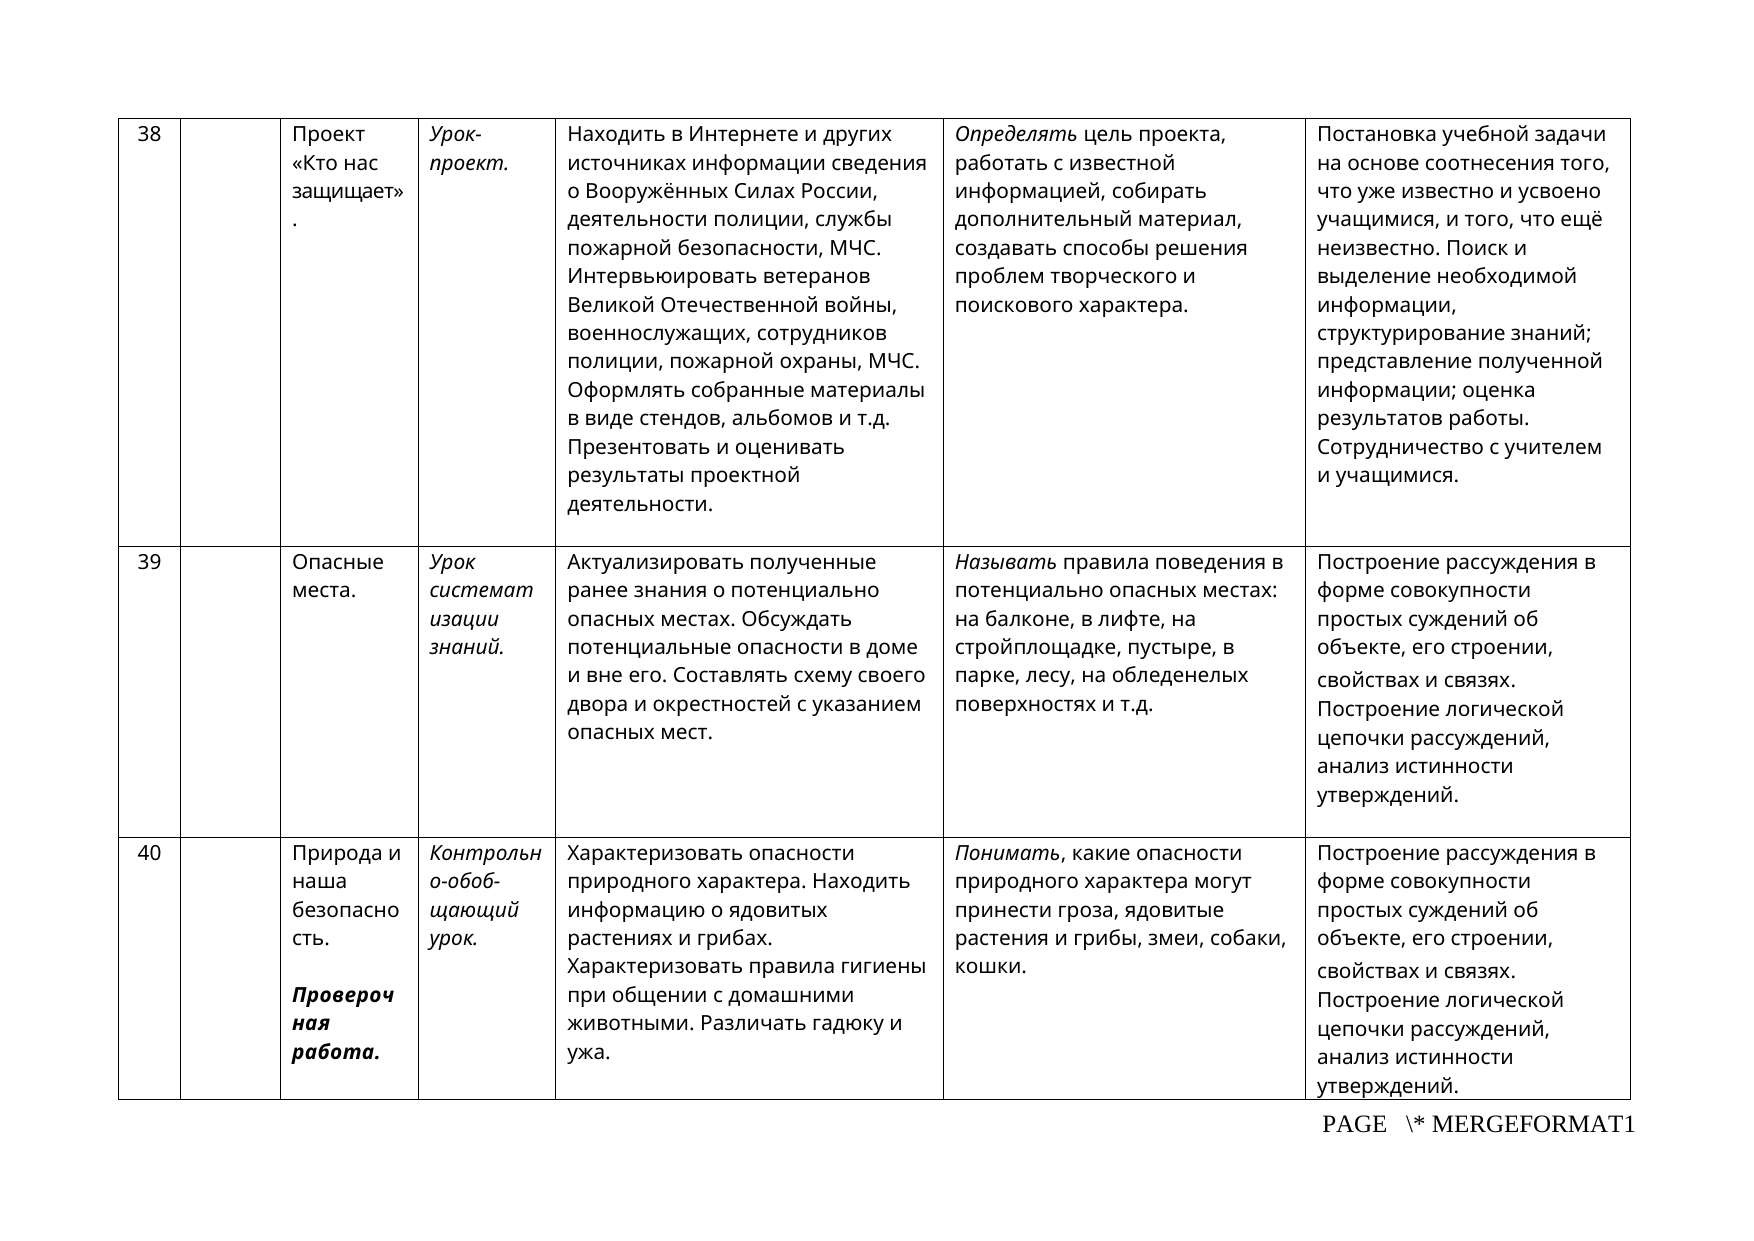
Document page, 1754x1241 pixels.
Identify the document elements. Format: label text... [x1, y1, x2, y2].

table_cell 40 [119, 838, 180, 1099]
table_cell [181, 838, 280, 1099]
table_cell Урок систематизации знаний. [419, 547, 555, 837]
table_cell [281, 838, 418, 1099]
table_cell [419, 838, 555, 1099]
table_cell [556, 838, 943, 1099]
table_cell Постановка учебной задачи на основе соотнесения того, что уже известно и усвоено учащимися, и того, что ещё неизвестно. Поиск и выделение необходимой информации, структурирование знаний; представление полученной информации; оценка результатов работы. Сотрудничество с учителем и учащимися. [1306, 119, 1630, 546]
table_cell [181, 119, 280, 546]
table_cell Опасные места. [281, 547, 418, 837]
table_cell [1306, 838, 1630, 1099]
table_cell Актуализировать полученные ранее знания о потенциально опасных местах. Обсуждать потенциальные опасности в доме и вне его. Составлять схему своего двора и окрестностей с указанием опасных мест. [556, 547, 943, 837]
table_cell Урок-проект. [419, 119, 555, 546]
table_cell Определять цель проекта, работать с известной информацией, собирать дополнительный материал, создавать способы решения проблем творческого и поискового характера. [944, 119, 1305, 546]
table_cell Проект «Кто нас защищает». [281, 119, 418, 546]
table_cell [181, 547, 280, 837]
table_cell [944, 838, 1305, 1099]
table_cell 38 [119, 119, 180, 546]
table_cell Находить в Интернете и других источниках информации сведения о Вооружённых Силах России, деятельности полиции, службы пожарной безопасности, МЧС. Интервьюировать ветеранов Великой Отечественной войны, военнослужащих, сотрудников полиции, пожарной охраны, МЧС. Оформлять собранные материалы в виде стендов, альбомов и т.д. Презентовать и оценивать результаты проектной деятельности. [556, 119, 943, 546]
table_cell 39 [119, 547, 180, 837]
table_cell Называть правила поведения в потенциально опасных местах: на балконе, в лифте, на стройплощадке, пустыре, в парке, лесу, на обледенелых поверхностях и т.д. [944, 547, 1305, 837]
